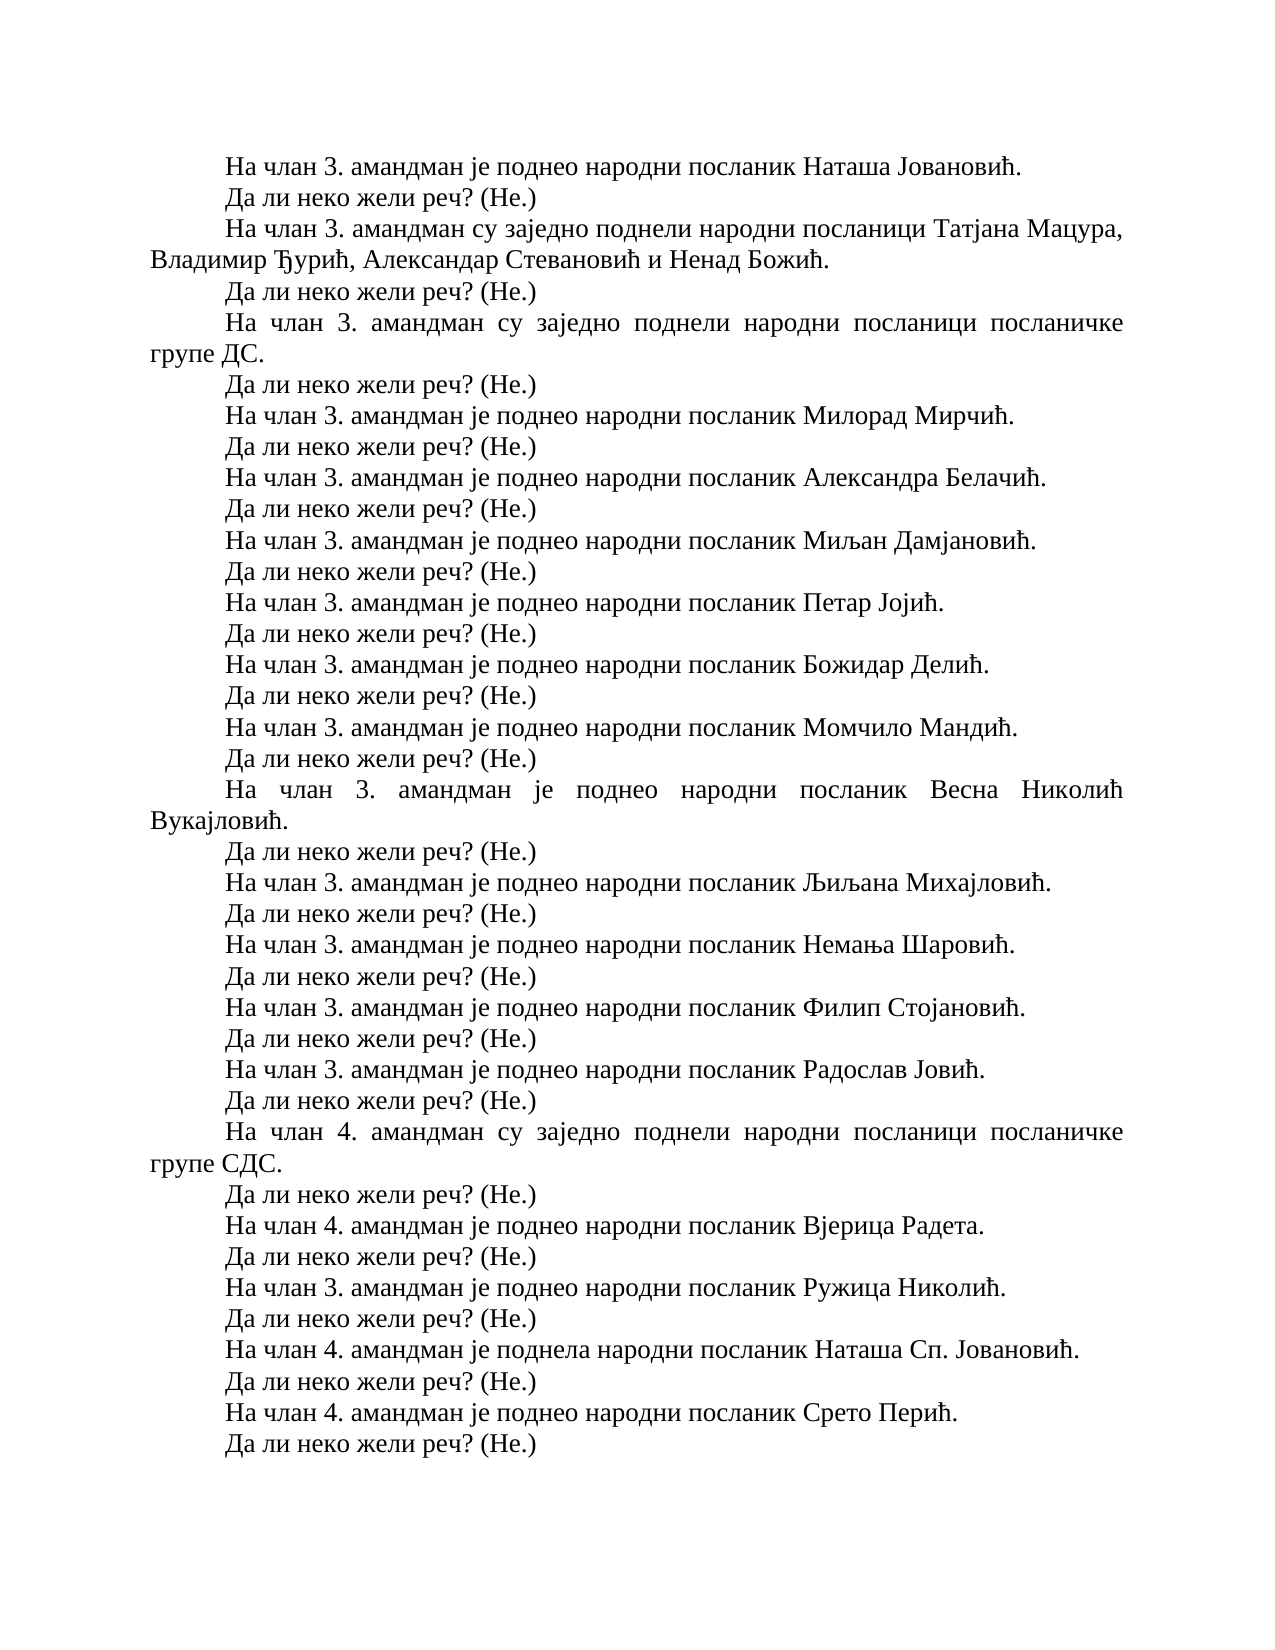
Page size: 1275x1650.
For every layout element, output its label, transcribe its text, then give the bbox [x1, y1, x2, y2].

text На члан 3. амандман је поднео народни посланик Весна Николић Вукајловић. [150, 773, 1125, 835]
text На члан 3. амандман су заједно поднели народни посланици Татјана Мацура, Владимир Ђурић, Александар Стевановић и Ненад Божић. [150, 212, 1125, 274]
text Да ли неко жели реч? (Не.) [150, 274, 1125, 306]
text Да ли неко жели реч? (Не.) [150, 493, 1125, 524]
text На члан 4. амандман су заједно поднели народни посланици посланичке групе СДС. [150, 1116, 1125, 1178]
text На члан 3. амандман је поднео народни посланик Миљан Дамјановић. [150, 524, 1125, 555]
text Да ли неко жели реч? (Не.) [150, 1178, 1125, 1209]
text Да ли неко жели реч? (Не.) [150, 960, 1125, 991]
text На члан 3. амандман је поднео народни посланик Љиљана Михајловић. [150, 866, 1125, 897]
text На члан 3. амандман су заједно поднели народни посланици посланичке групе ДС. [150, 306, 1125, 368]
text На члан 4. амандман је поднео народни посланик Вјерица Радета. [150, 1209, 1125, 1240]
text Да ли неко жели реч? (Не.) [150, 742, 1125, 773]
text Да ли неко жели реч? (Не.) [150, 1240, 1125, 1271]
text Да ли неко жели реч? (Не.) [150, 1427, 1125, 1458]
text Да ли неко жели реч? (Не.) [150, 617, 1125, 648]
text На члан 3. амандман је поднео народни посланик Милорад Мирчић. [150, 399, 1125, 430]
text Да ли неко жели реч? (Не.) [150, 430, 1125, 461]
text На члан 3. амандман је поднео народни посланик Наташа Јовановић. [150, 150, 1125, 181]
text На члан 3. амандман је поднео народни посланик Момчило Мандић. [150, 711, 1125, 742]
text Да ли неко жели реч? (Не.) [150, 679, 1125, 711]
text На члан 3. амандман је поднео народни посланик Петар Јојић. [150, 586, 1125, 617]
text Да ли неко жели реч? (Не.) [150, 1022, 1125, 1053]
text На члан 4. амандман је поднела народни посланик Наташа Сп. Јовановић. [150, 1333, 1125, 1365]
text Да ли неко жели реч? (Не.) [150, 1084, 1125, 1116]
text На члан 3. амандман је поднео народни посланик Радослав Јовић. [150, 1053, 1125, 1084]
text Да ли неко жели реч? (Не.) [150, 1302, 1125, 1333]
text На члан 3. амандман је поднео народни посланик Немања Шаровић. [150, 929, 1125, 960]
text Да ли неко жели реч? (Не.) [150, 897, 1125, 929]
text Да ли неко жели реч? (Не.) [150, 1365, 1125, 1396]
text Да ли неко жели реч? (Не.) [150, 181, 1125, 212]
text На члан 3. амандман је поднео народни посланик Филип Стојановић. [150, 991, 1125, 1022]
text Да ли неко жели реч? (Не.) [150, 835, 1125, 866]
text Да ли неко жели реч? (Не.) [150, 555, 1125, 586]
text На члан 3. амандман је поднео народни посланик Божидар Делић. [150, 648, 1125, 679]
text На члан 3. амандман је поднео народни посланик Ружица Николић. [150, 1271, 1125, 1302]
text На члан 4. амандман је поднео народни посланик Срето Перић. [150, 1396, 1125, 1427]
text На члан 3. амандман је поднео народни посланик Александра Белачић. [150, 461, 1125, 493]
text Да ли неко жели реч? (Не.) [150, 368, 1125, 399]
